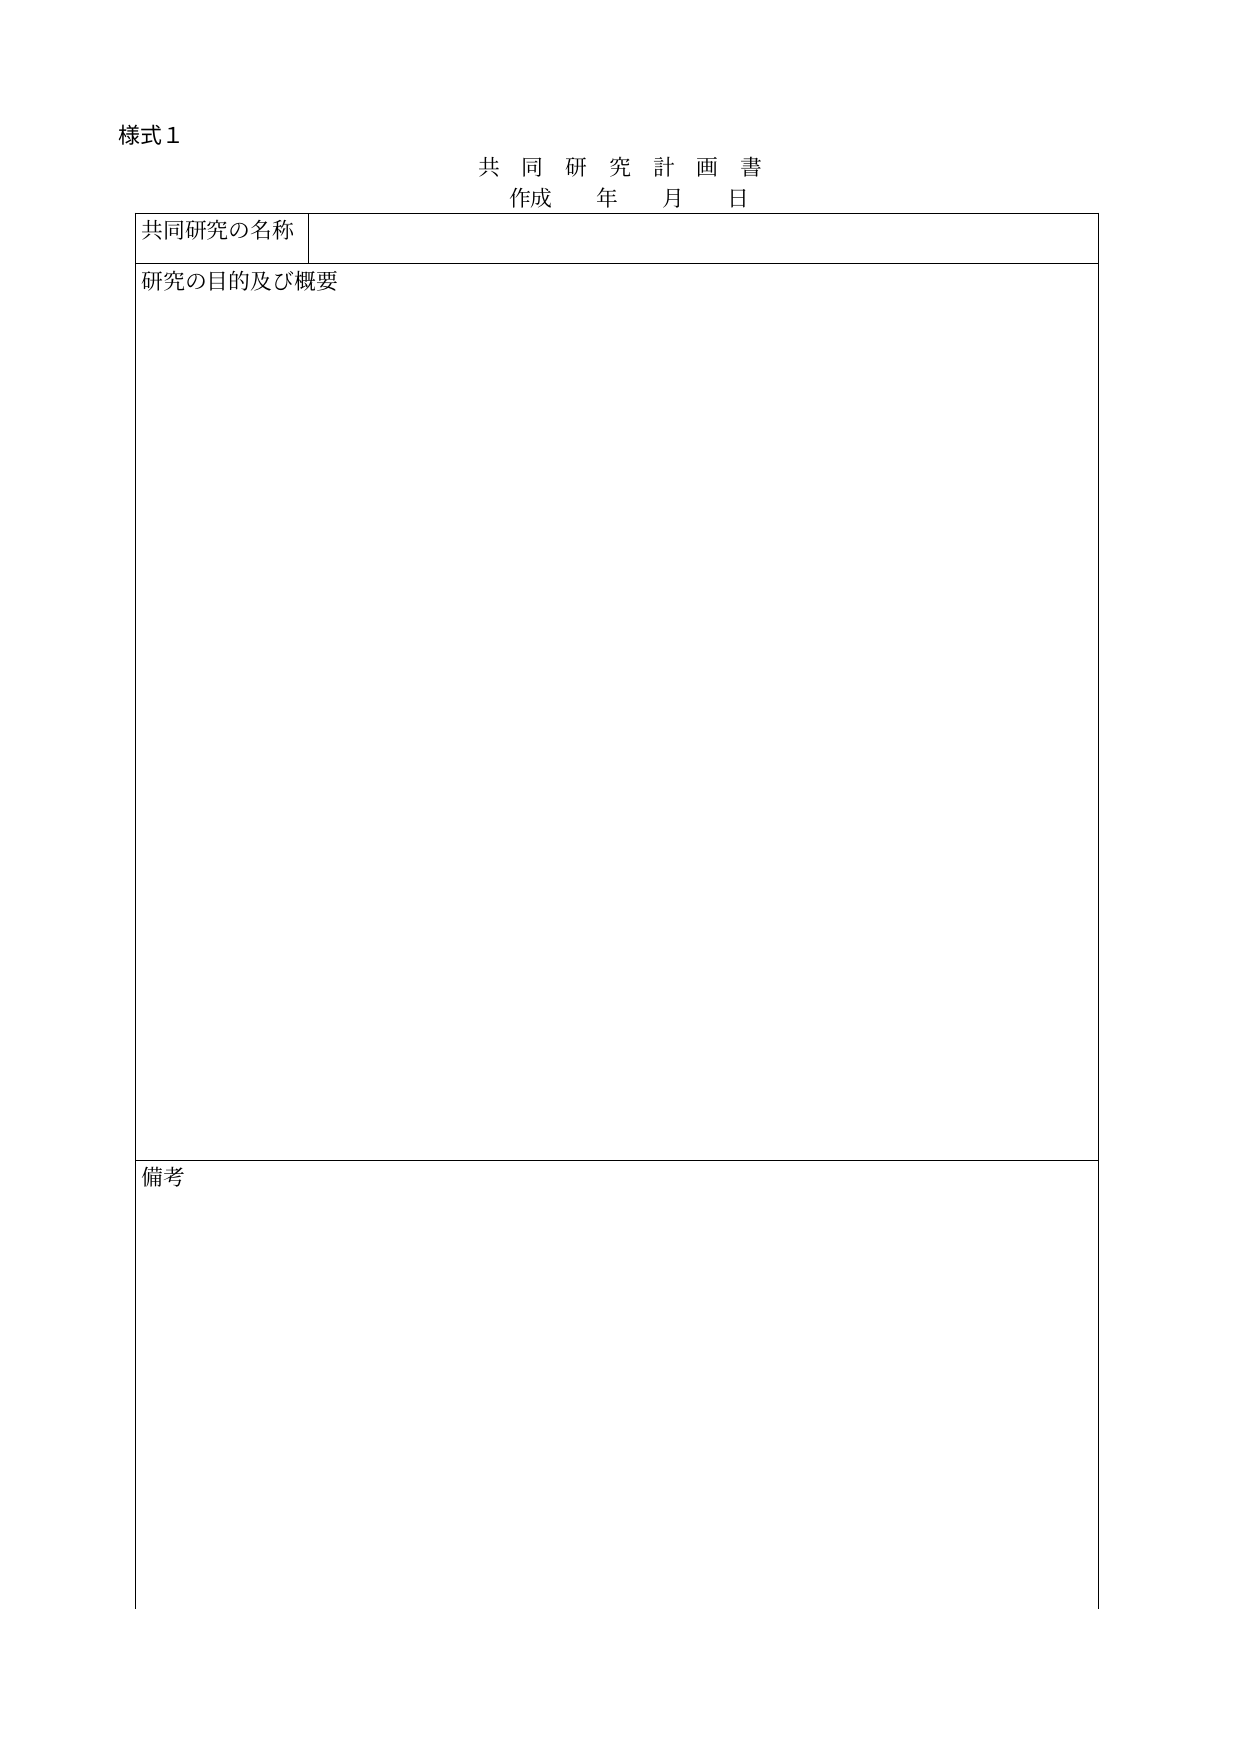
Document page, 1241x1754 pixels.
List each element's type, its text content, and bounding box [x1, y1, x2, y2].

table_header [309, 214, 1098, 263]
text 作成 年 月 日 [118, 181, 1122, 213]
table_cell 備考 [136, 1161, 1098, 1609]
text 共 同 研 究 計 画 書 [118, 150, 1122, 181]
table_cell 研究の目的及び概要 [136, 264, 1098, 1159]
text 様式１ [118, 118, 1122, 150]
table_header 共同研究の名称 [136, 214, 308, 263]
